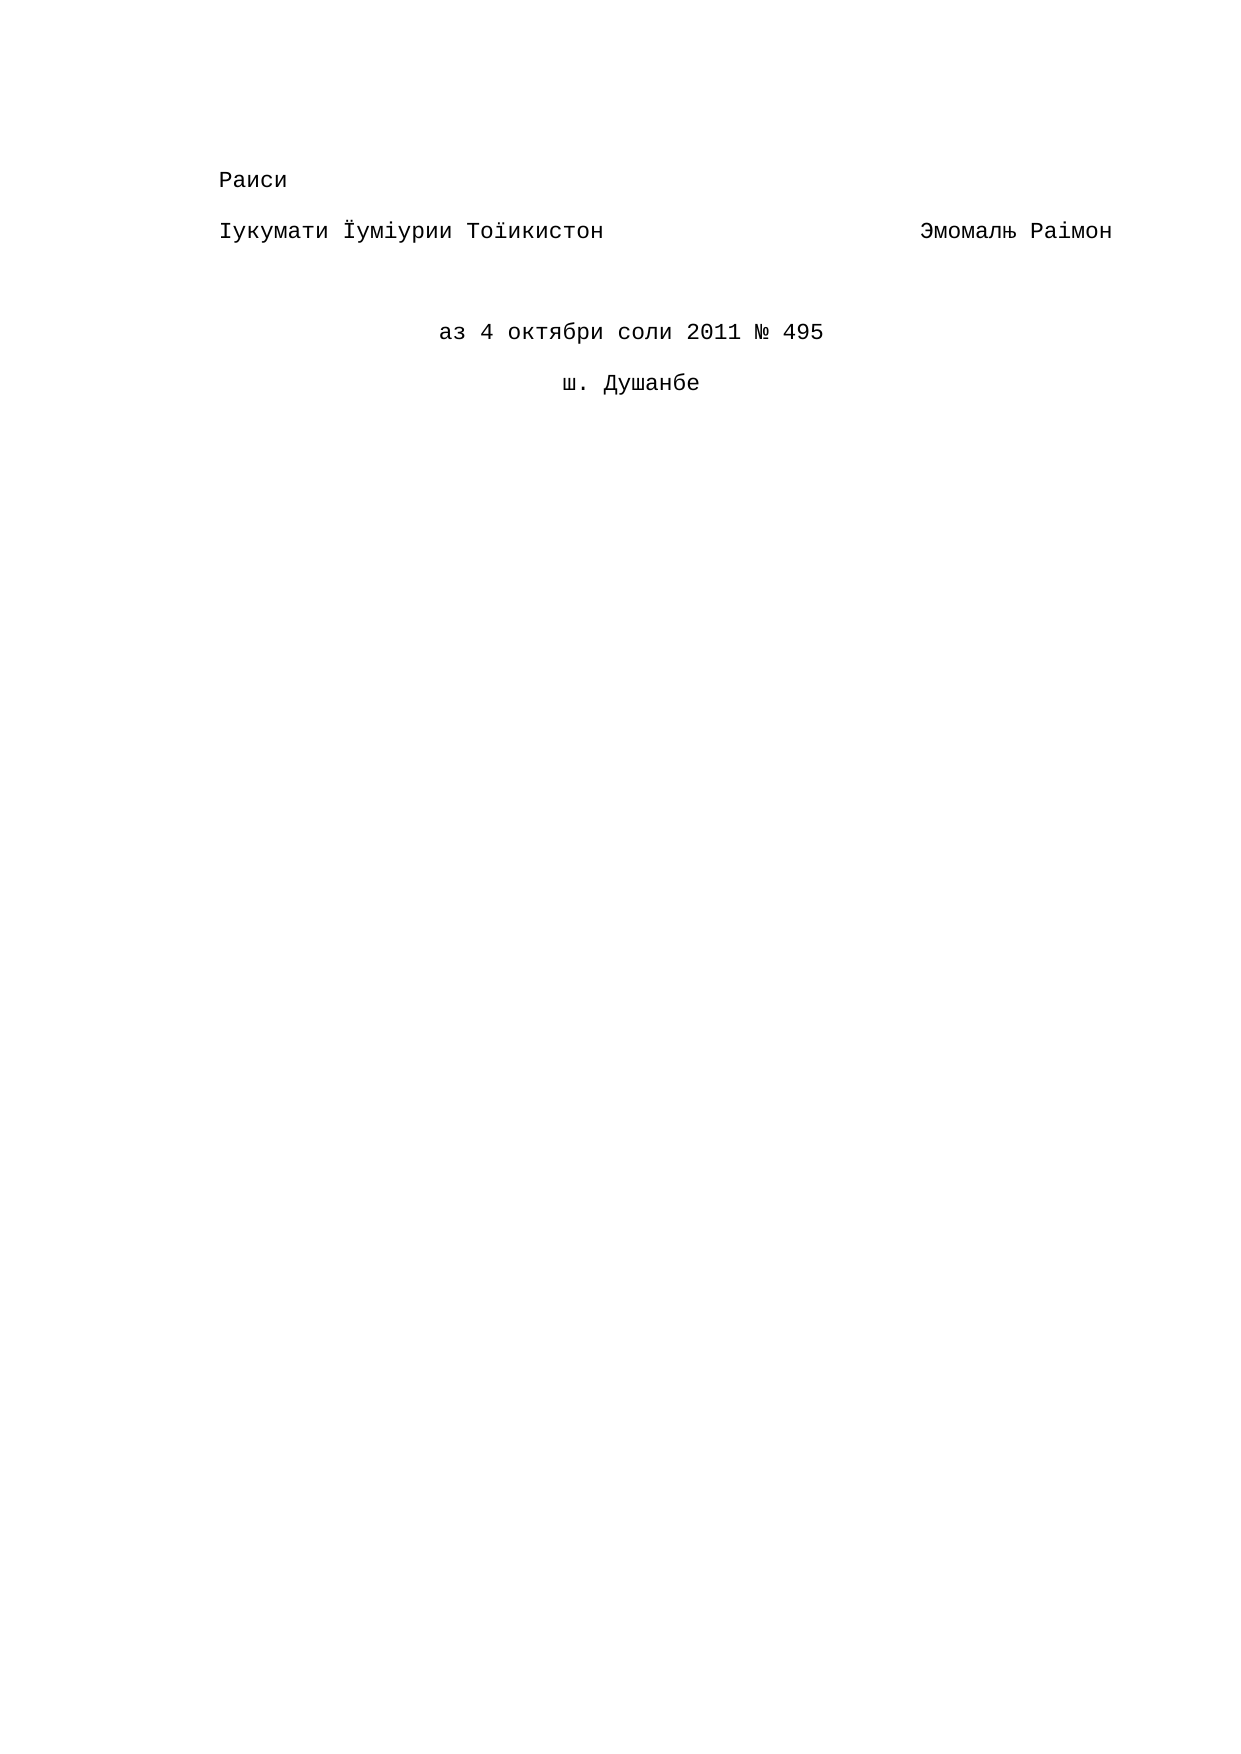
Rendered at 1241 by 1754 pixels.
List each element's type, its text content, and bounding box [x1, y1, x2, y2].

text аз 4 октябри соли 2011 № 495 [150, 321, 1151, 347]
text ш. Душанбе [150, 371, 1151, 397]
text Іукумати Їуміурии Тоїикистон Эмомалњ Раімон [150, 219, 1151, 245]
text Раиси [150, 169, 1151, 195]
